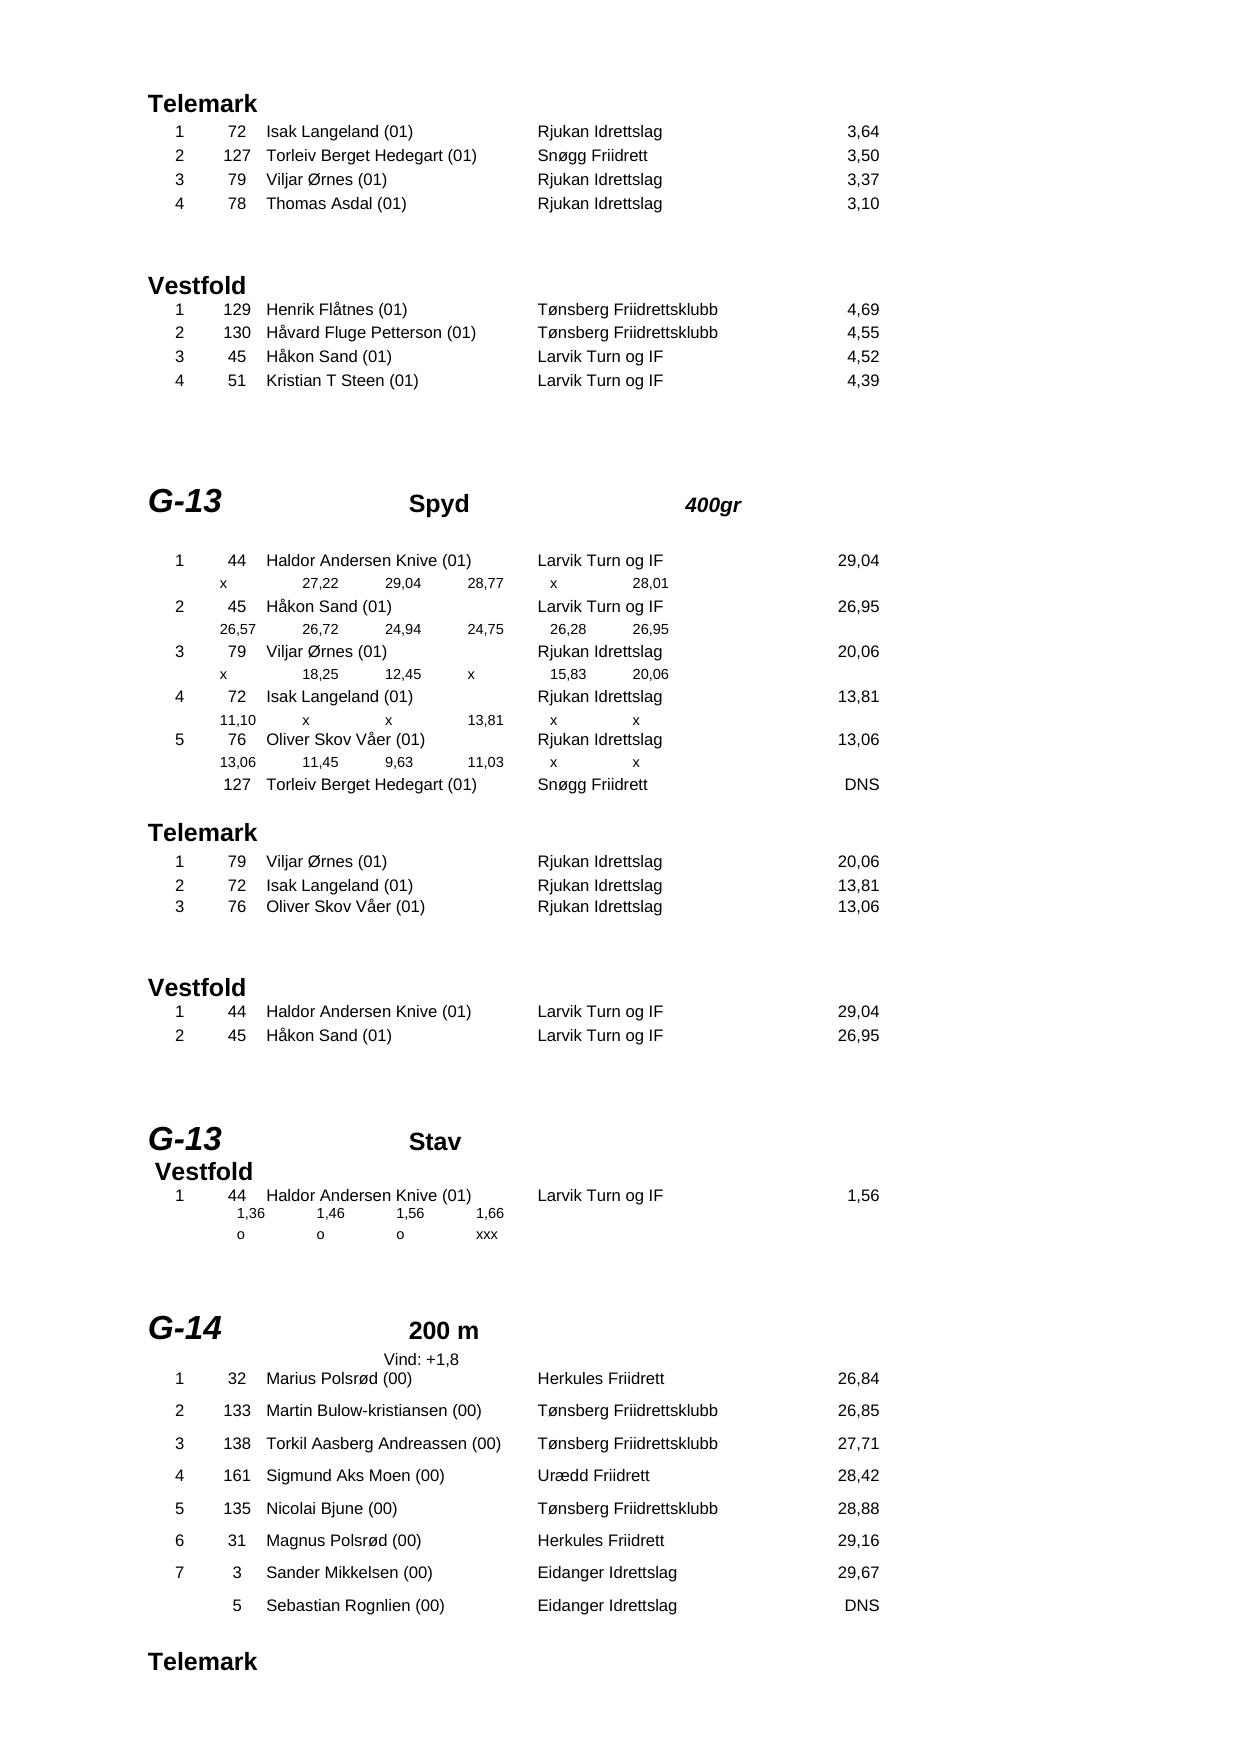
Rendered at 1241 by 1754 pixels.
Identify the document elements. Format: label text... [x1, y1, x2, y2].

text 2 130 Håvard Fluge Petterson (01) Tønsberg Friidrettsklubb 4,55 [148, 323, 1093, 342]
text 3 76 Oliver Skov Våer (01) Rjukan Idrettslag 13,06 [148, 896, 1093, 916]
text 13,06 11,45 9,63 11,03 x x [148, 753, 1093, 770]
text 3 79 Viljar Ørnes (01) Rjukan Idrettslag 3,37 [148, 170, 1093, 189]
text x 27,22 29,04 28,77 x 28,01 [148, 575, 1093, 592]
text 7 3 Sander Mikkelsen (00) Eidanger Idrettslag 29,67 [148, 1563, 1093, 1582]
text Vestfold [148, 271, 1093, 299]
text Telemark [148, 1647, 1093, 1676]
text 1 44 Haldor Andersen Knive (01) Larvik Turn og IF 29,04 [148, 551, 1093, 570]
text Telemark [148, 818, 1093, 847]
text 3 45 Håkon Sand (01) Larvik Turn og IF 4,52 [148, 347, 1093, 366]
text 1 79 Viljar Ørnes (01) Rjukan Idrettslag 20,06 [148, 852, 1093, 871]
text 4 78 Thomas Asdal (01) Rjukan Idrettslag 3,10 [148, 194, 1093, 213]
text 5 Sebastian Rognlien (00) Eidanger Idrettslag DNS [148, 1596, 1093, 1615]
text 26,57 26,72 24,94 24,75 26,28 26,95 [148, 620, 1093, 637]
text 2 127 Torleiv Berget Hedegart (01) Snøgg Friidrett 3,50 [148, 146, 1093, 165]
text 1 44 Haldor Andersen Knive (01) Larvik Turn og IF 29,04 [148, 1002, 1093, 1021]
text 1 32 Marius Polsrød (00) Herkules Friidrett 26,84 [148, 1369, 1093, 1388]
text 1,36 1,46 1,56 1,66 [148, 1205, 1093, 1222]
text 2 45 Håkon Sand (01) Larvik Turn og IF 26,95 [148, 1026, 1093, 1045]
text G-13 Spyd 400gr [148, 481, 1093, 520]
text Telemark [148, 88, 1093, 117]
text 2 45 Håkon Sand (01) Larvik Turn og IF 26,95 [148, 596, 1093, 616]
text 4 161 Sigmund Aks Moen (00) Urædd Friidrett 28,42 [148, 1466, 1093, 1485]
text 5 135 Nicolai Bjune (00) Tønsberg Friidrettsklubb 28,88 [148, 1498, 1093, 1518]
text G-13 Stav [148, 1119, 1093, 1157]
text G-14 200 m [148, 1308, 1093, 1346]
text 127 Torleiv Berget Hedegart (01) Snøgg Friidrett DNS [148, 775, 1093, 794]
text 2 133 Martin Bulow-kristiansen (00) Tønsberg Friidrettsklubb 26,85 [148, 1401, 1093, 1420]
text o o o xxx [148, 1226, 1093, 1243]
text 2 72 Isak Langeland (01) Rjukan Idrettslag 13,81 [148, 876, 1093, 895]
text 3 79 Viljar Ørnes (01) Rjukan Idrettslag 20,06 [148, 642, 1093, 661]
text Vind: +1,8 [148, 1350, 1093, 1369]
text Vestfold [148, 973, 1093, 1002]
text 1 129 Henrik Flåtnes (01) Tønsberg Friidrettsklubb 4,69 [148, 299, 1093, 318]
text 1 72 Isak Langeland (01) Rjukan Idrettslag 3,64 [148, 122, 1093, 141]
text 5 76 Oliver Skov Våer (01) Rjukan Idrettslag 13,06 [148, 729, 1093, 749]
text 1 44 Haldor Andersen Knive (01) Larvik Turn og IF 1,56 [148, 1186, 1093, 1205]
text x 18,25 12,45 x 15,83 20,06 [148, 666, 1093, 682]
text 3 138 Torkil Aasberg Andreassen (00) Tønsberg Friidrettsklubb 27,71 [148, 1434, 1093, 1453]
text 11,10 x x 13,81 x x [148, 711, 1093, 728]
text 6 31 Magnus Polsrød (00) Herkules Friidrett 29,16 [148, 1531, 1093, 1550]
text 4 72 Isak Langeland (01) Rjukan Idrettslag 13,81 [148, 687, 1093, 706]
text 4 51 Kristian T Steen (01) Larvik Turn og IF 4,39 [148, 371, 1093, 390]
text Vestfold [148, 1157, 1093, 1186]
